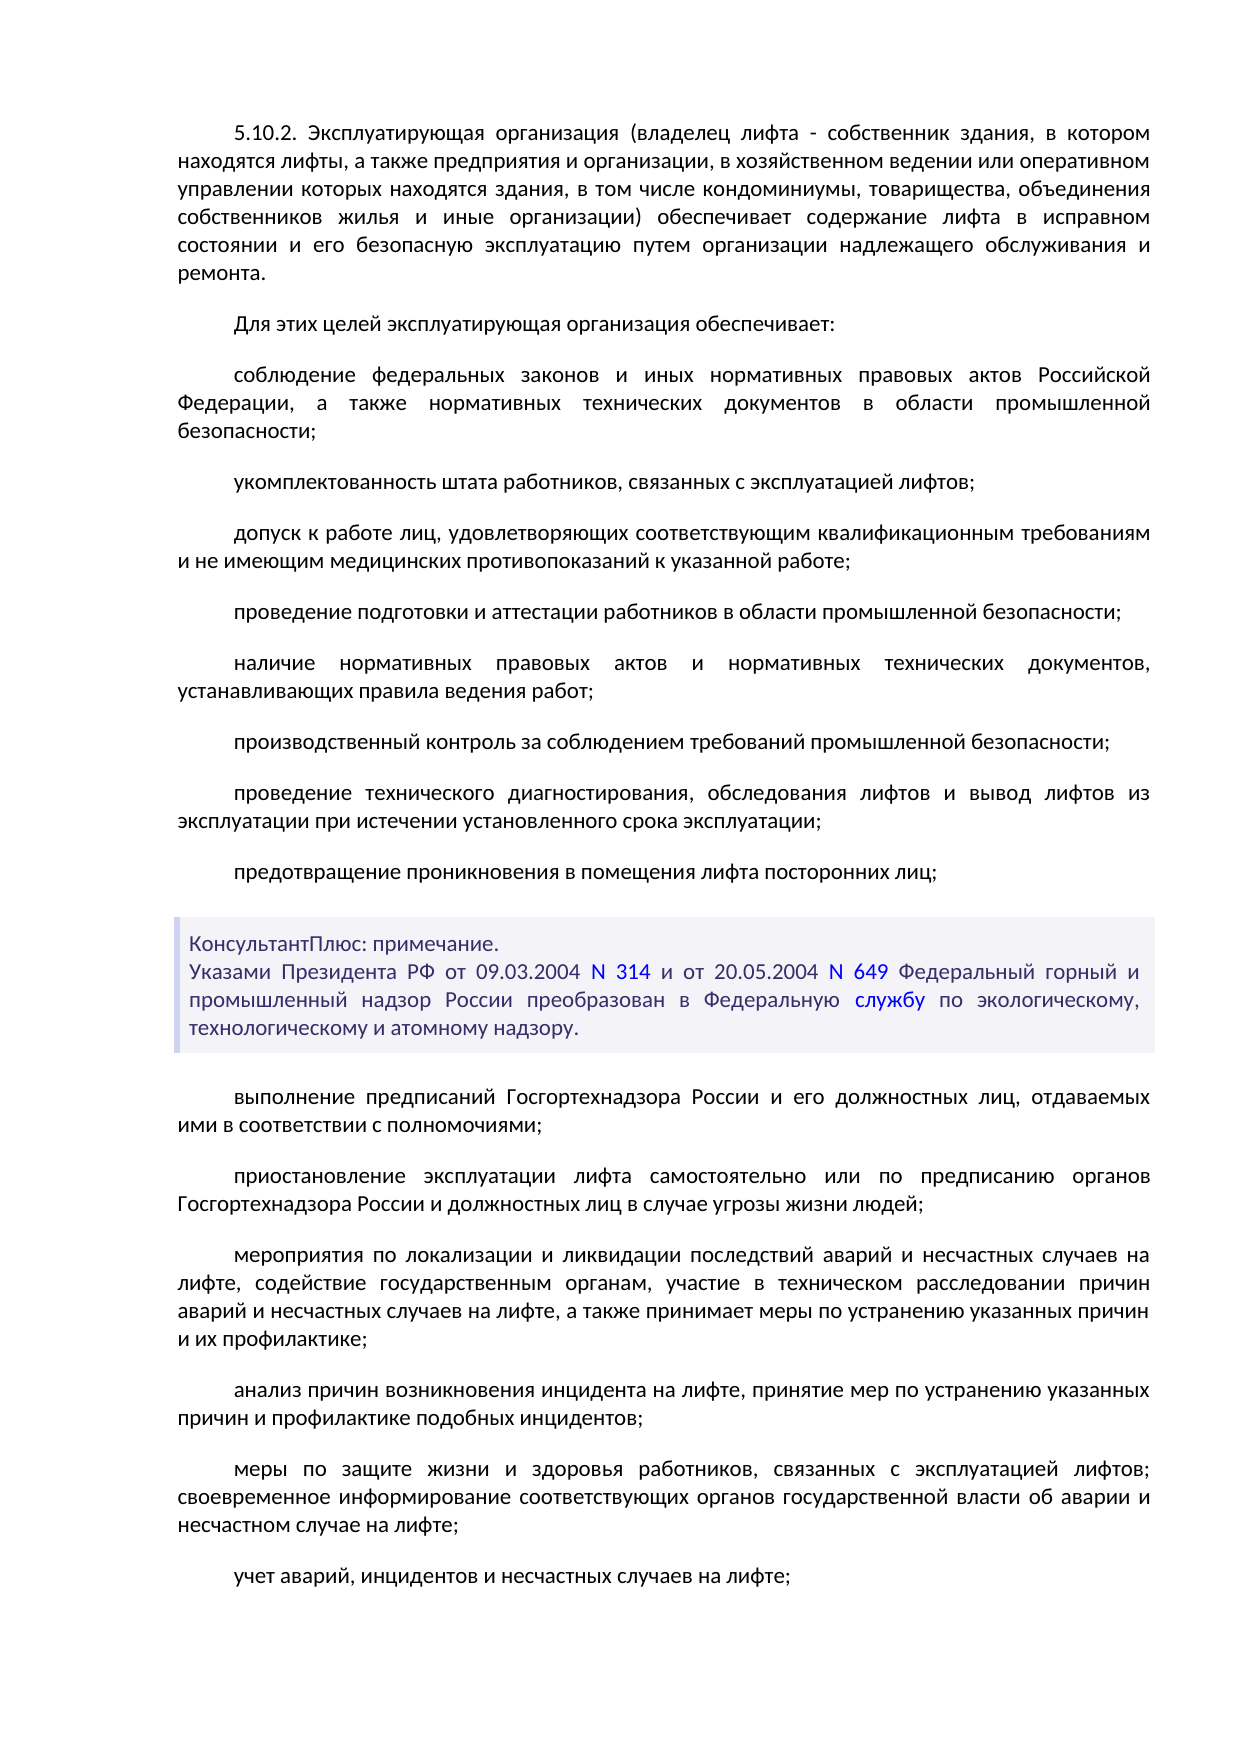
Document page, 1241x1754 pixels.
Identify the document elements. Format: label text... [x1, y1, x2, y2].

text учет аварий, инцидентов и несчастных случаев на лифте; [177, 1561, 1152, 1589]
text предотвращение проникновения в помещения лифта посторонних лиц; [177, 857, 1152, 885]
text 5.10.2. Эксплуатирующая организация (владелец лифта - собственник здания, в котором находятся лифты, а также предприятия и организации, в хозяйственном ведении или оперативном управлении которых находятся здания, в том числе кондоминиумы, товарищества, объединения собственников жилья и иные организации) обеспечивает содержание лифта в исправном состоянии и его безопасную эксплуатацию путем организации надлежащего обслуживания и ремонта. [177, 118, 1152, 286]
text выполнение предписаний Госгортехнадзора России и его должностных лиц, отдаваемых ими в соответствии с полномочиями; [177, 1082, 1152, 1138]
text мероприятия по локализации и ликвидации последствий аварий и несчастных случаев на лифте, содействие государственным органам, участие в техническом расследовании причин аварий и несчастных случаев на лифте, а также принимает меры по устранению указанных причин и их профилактике; [177, 1240, 1152, 1352]
text приостановление эксплуатации лифта самостоятельно или по предписанию органов Госгортехнадзора России и должностных лиц в случае угрозы жизни людей; [177, 1161, 1152, 1217]
text укомплектованность штата работников, связанных с эксплуатацией лифтов; [177, 467, 1152, 495]
text проведение технического диагностирования, обследования лифтов и вывод лифтов из эксплуатации при истечении установленного срока эксплуатации; [177, 778, 1152, 834]
table_header КонсультантПлюс: примечание. Указами Президента РФ от 09.03.2004 N 314 и от 20.05.2004 N 649 Федеральный горный и промышленный надзор России преобразован в Федеральную службу по экологическому, технологическому и атомному надзору. [180, 917, 1149, 1053]
text меры по защите жизни и здоровья работников, связанных с эксплуатацией лифтов; своевременное информирование соответствующих органов государственной власти об аварии и несчастном случае на лифте; [177, 1454, 1152, 1538]
text соблюдение федеральных законов и иных нормативных правовых актов Российской Федерации, а также нормативных технических документов в области промышленной безопасности; [177, 360, 1152, 444]
text наличие нормативных правовых актов и нормативных технических документов, устанавливающих правила ведения работ; [177, 648, 1152, 704]
text проведение подготовки и аттестации работников в области промышленной безопасности; [177, 597, 1152, 625]
text допуск к работе лиц, удовлетворяющих соответствующим квалификационным требованиям и не имеющим медицинских противопоказаний к указанной работе; [177, 518, 1152, 574]
text анализ причин возникновения инцидента на лифте, принятие мер по устранению указанных причин и профилактике подобных инцидентов; [177, 1375, 1152, 1431]
text производственный контроль за соблюдением требований промышленной безопасности; [177, 727, 1152, 755]
text Для этих целей эксплуатирующая организация обеспечивает: [177, 309, 1152, 337]
